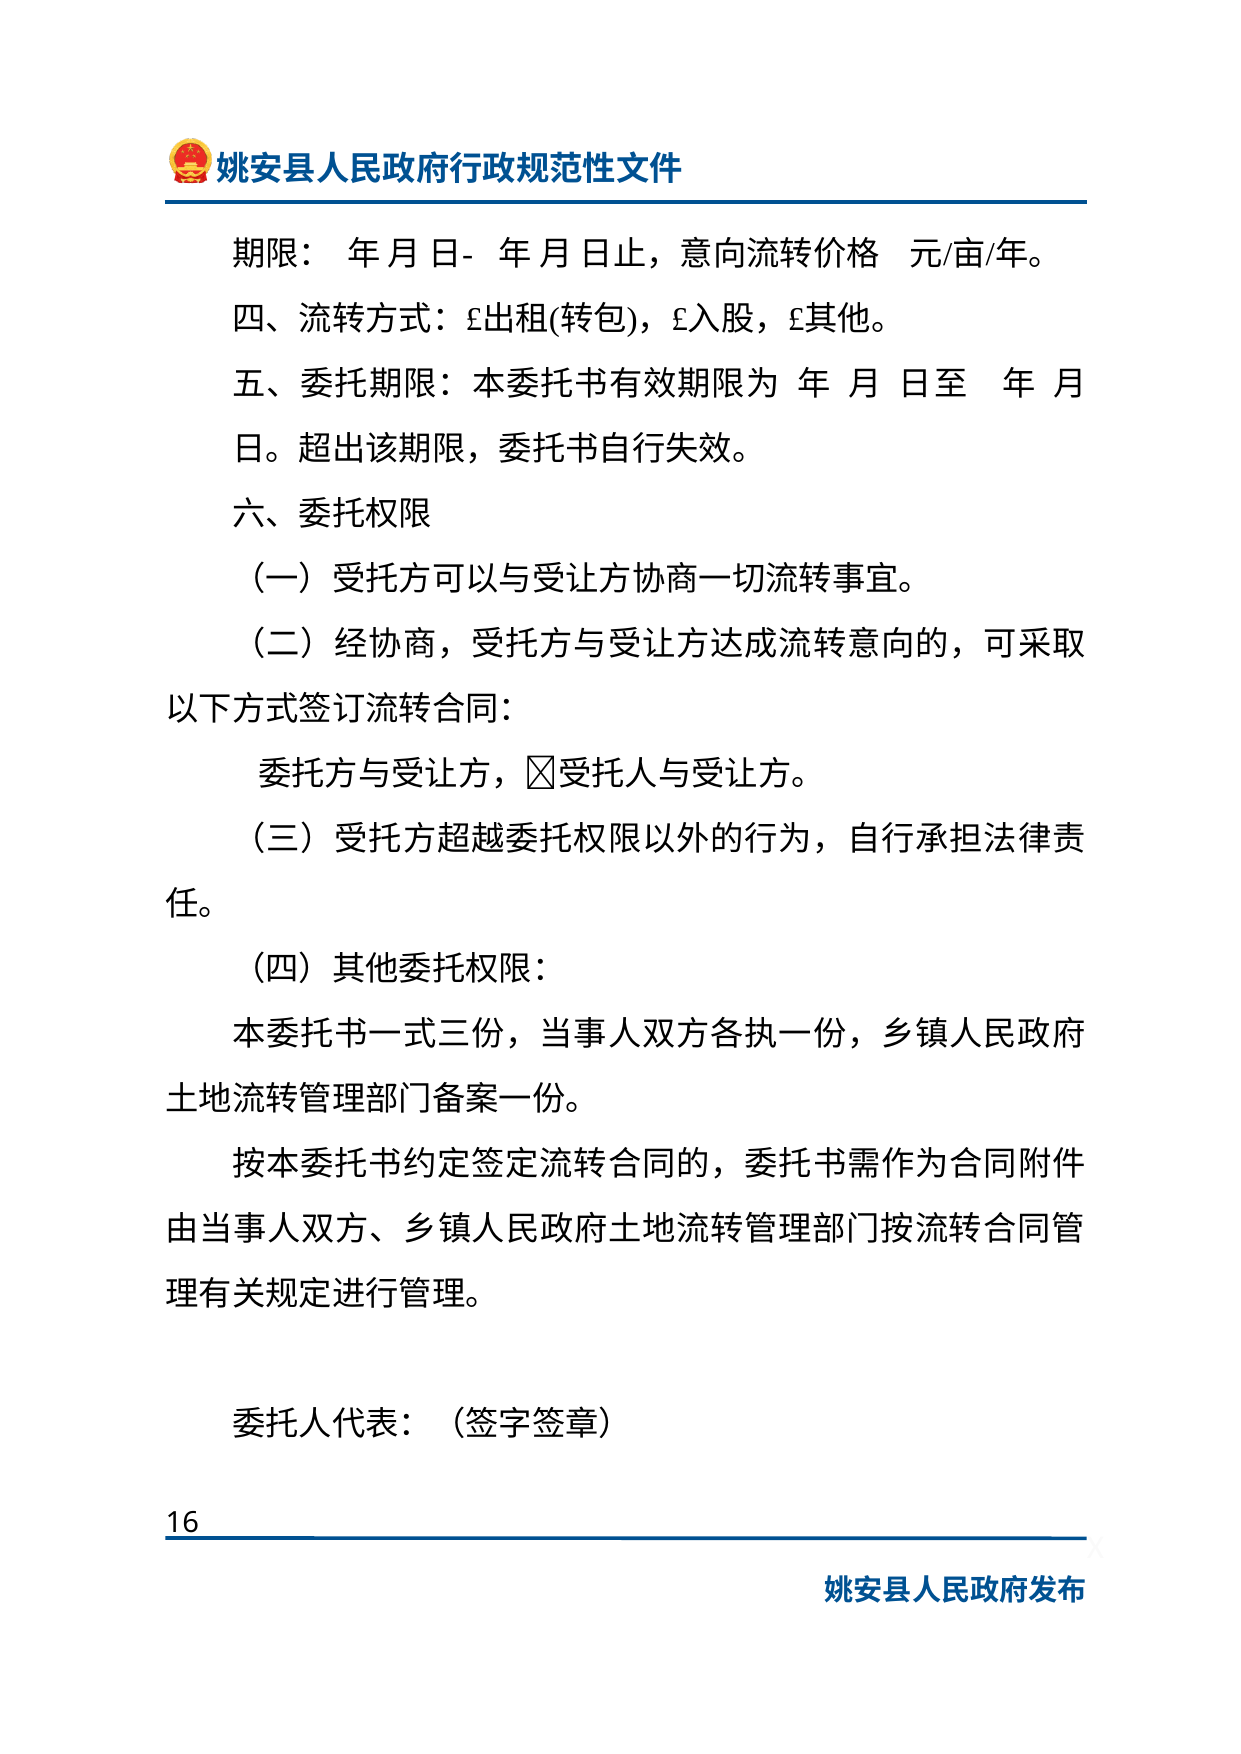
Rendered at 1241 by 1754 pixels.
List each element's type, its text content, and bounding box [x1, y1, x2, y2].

text 委托人代表：（签字签章） [165, 1389, 1087, 1454]
text 按本委托书约定签定流转合同的，委托书需作为合同附件由当事人双方、乡镇人民政府土地流转管理部门按流转合同管理有关规定进行管理。 [165, 1129, 1087, 1324]
picture [165, 136, 216, 187]
text 期限： 年 月 日- 年 月 日止，意向流转价格 元/亩/年。 [165, 219, 1087, 284]
text （一）受托方可以与受让方协商一切流转事宜。 [165, 544, 1087, 609]
text （四）其他委托权限： [165, 934, 1087, 999]
text 六、委托权限 [165, 479, 1087, 544]
text 五、委托期限：本委托书有效期限为 年 月 日至 年 月 日。超出该期限，委托书自行失效。 [232, 349, 1087, 479]
text 四、流转方式：£出租(转包)，£入股，£其他。 [165, 284, 1087, 349]
text （三）受托方超越委托权限以外的行为，自行承担法律责任。 [165, 804, 1087, 934]
text 本委托书一式三份，当事人双方各执一份，乡镇人民政府土地流转管理部门备案一份。 [165, 999, 1087, 1129]
text 委托方与受让方，受托人与受让方。 [165, 739, 1087, 804]
text （二）经协商，受托方与受让方达成流转意向的，可采取以下方式签订流转合同： [165, 609, 1087, 739]
